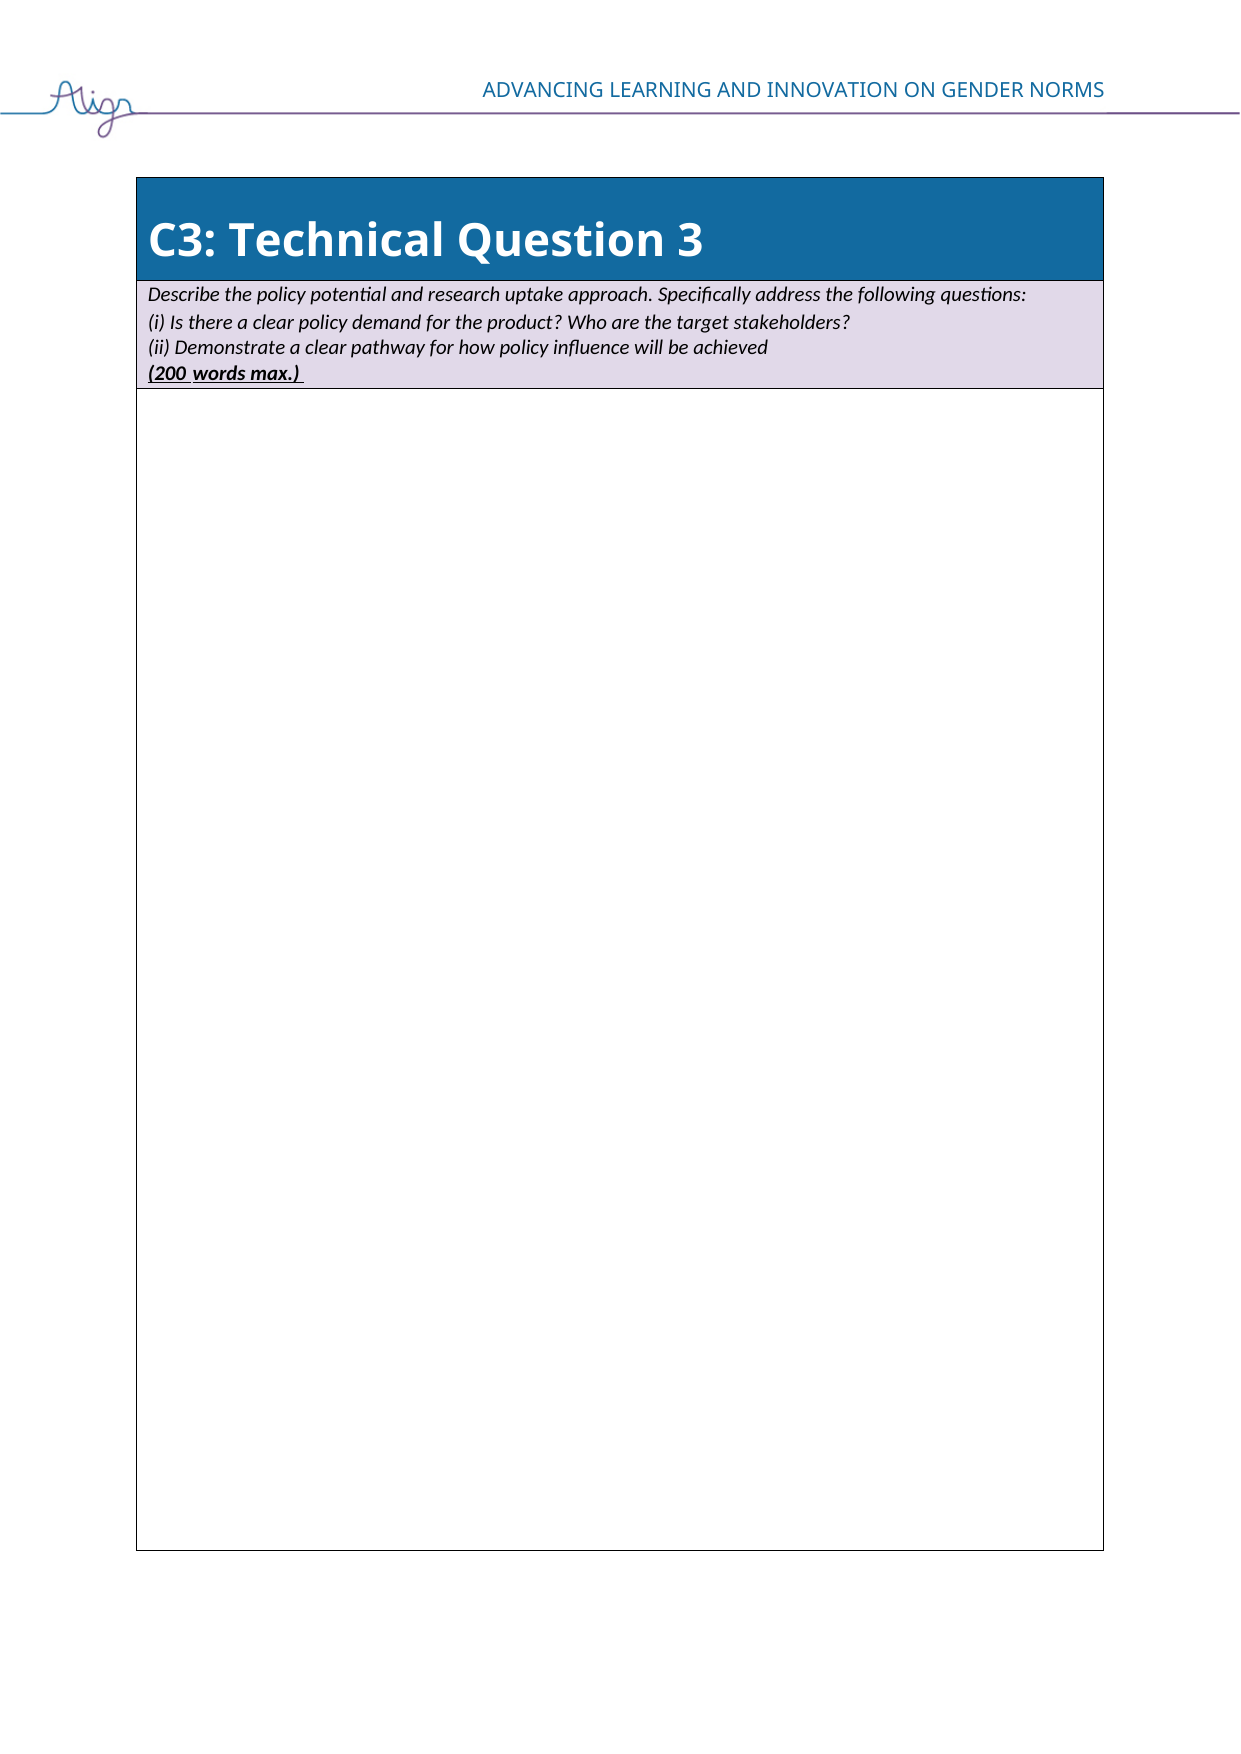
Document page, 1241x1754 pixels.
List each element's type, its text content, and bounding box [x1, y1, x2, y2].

picture [0, 51, 1240, 152]
table_cell Describe the policy potential and research uptake approach. Specifically address the following questions: (i) Is there a clear policy demand for the product? Who are the target stakeholders? (ii) Demonstrate a clear pathway for how policy influence will be achieved (200 words max.) [137, 281, 1103, 388]
table_cell [137, 389, 1103, 1550]
table_header C3: Technical Question 3 [137, 178, 1103, 280]
